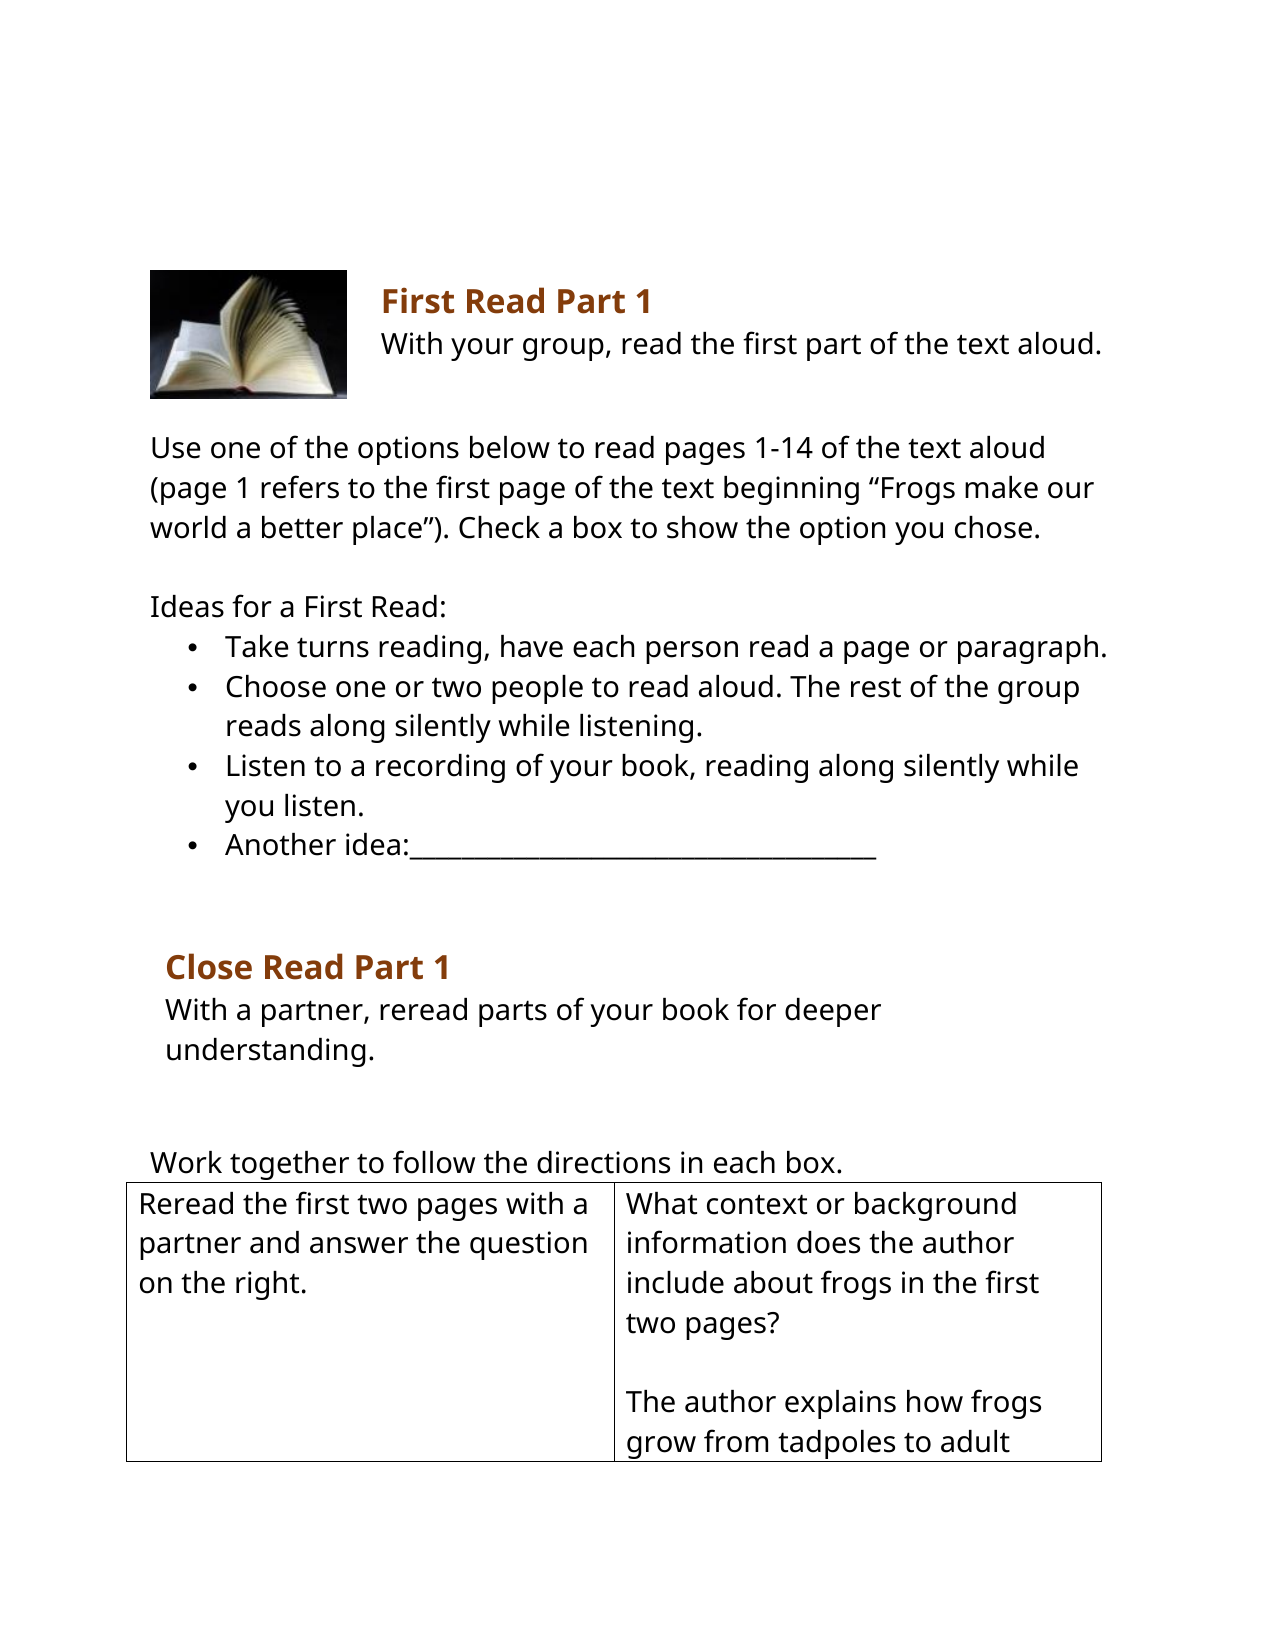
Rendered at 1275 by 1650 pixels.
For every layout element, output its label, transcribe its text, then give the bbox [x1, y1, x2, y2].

list Another idea:____________________________________ [187, 825, 1125, 864]
list Choose one or two people to read aloud. The rest of the group reads along silently while listening. [187, 666, 1125, 745]
text Use one of the options below to read pages 1-14 of the text aloud (page 1 refers to the first page of the text beginning “Frogs make our world a better place”). Check a box to show the option you chose. [150, 428, 1125, 547]
text Work together to follow the directions in each box. [150, 1142, 1125, 1182]
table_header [615, 1183, 1101, 1461]
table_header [127, 1183, 614, 1461]
picture [150, 270, 347, 399]
list Listen to a recording of your book, reading along silently while you listen. [187, 745, 1125, 825]
text Ideas for a First Read: [150, 587, 1125, 626]
list Take turns reading, have each person read a page or paragraph. [187, 626, 1125, 666]
